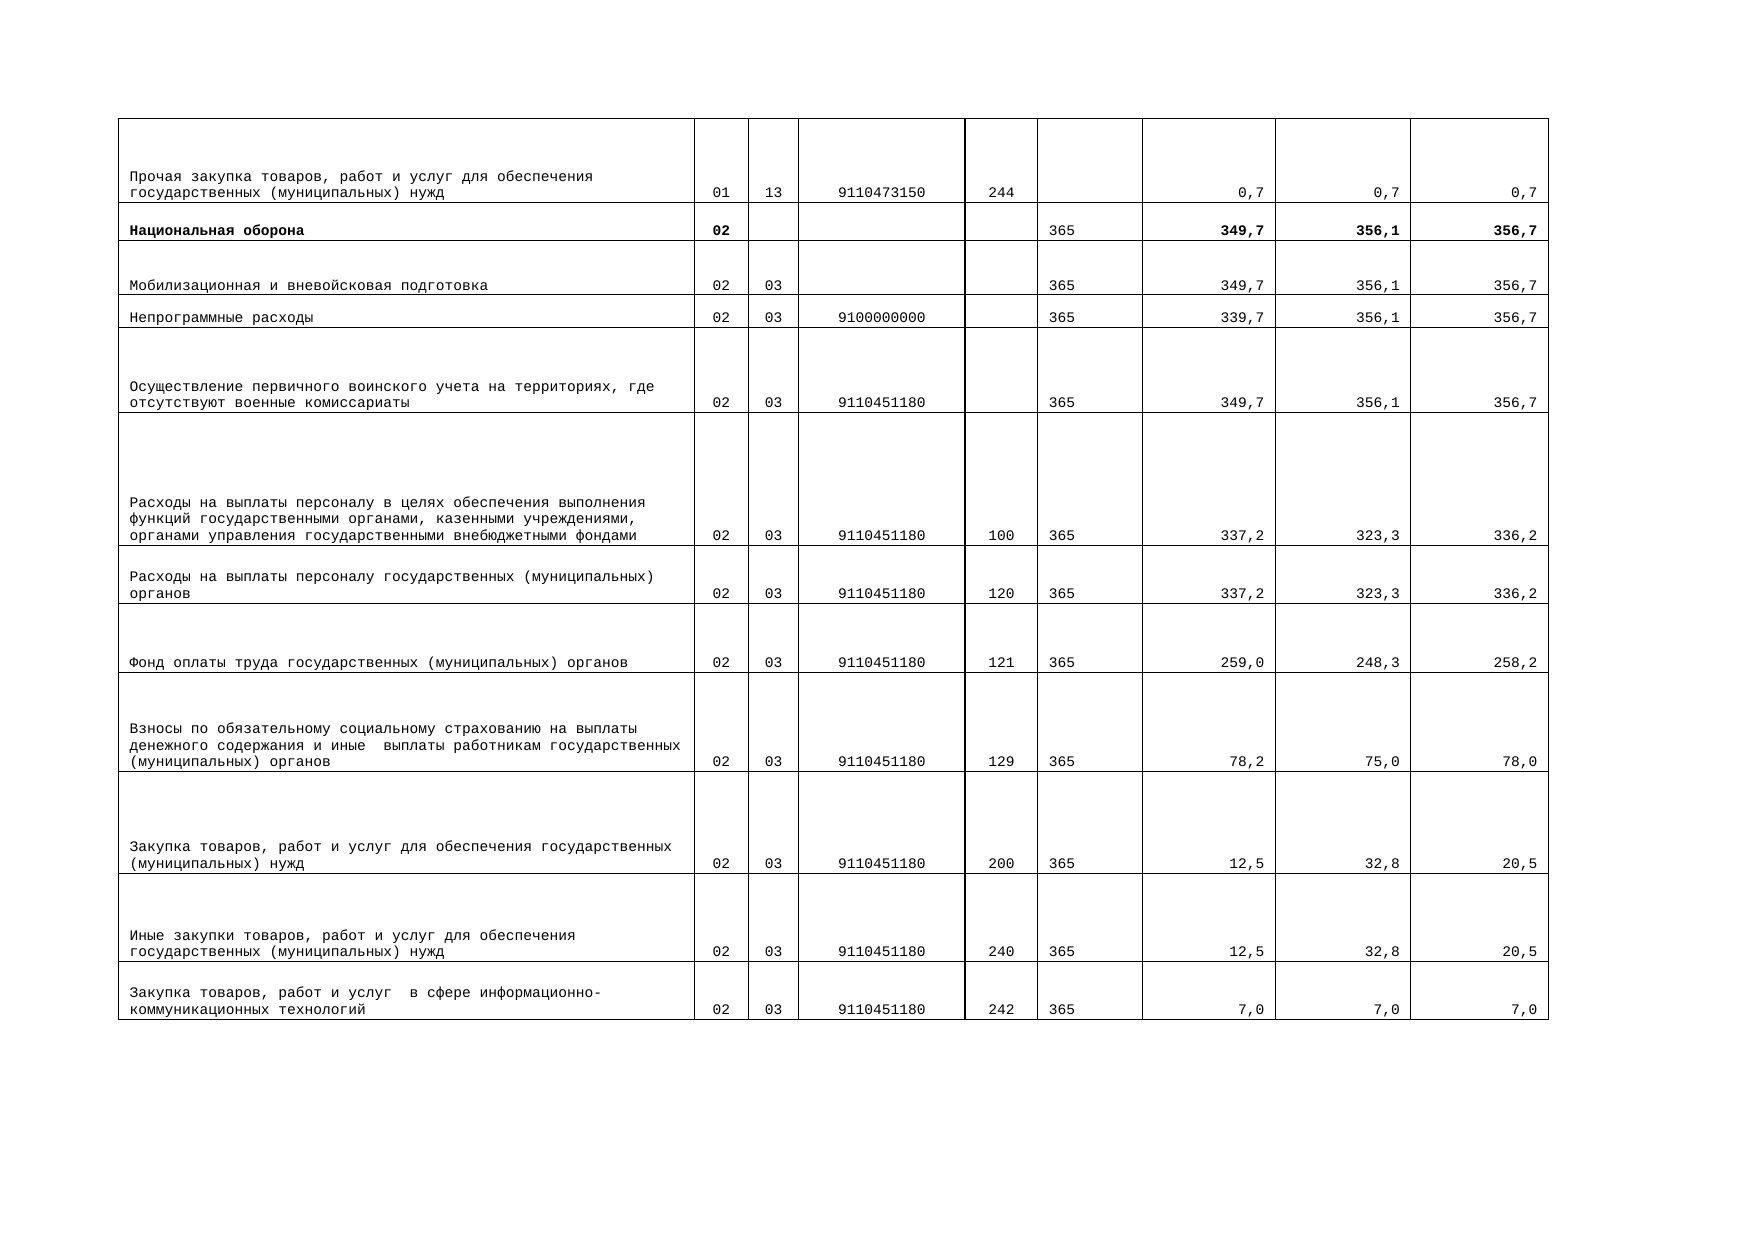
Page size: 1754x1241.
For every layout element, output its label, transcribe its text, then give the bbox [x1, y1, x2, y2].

table_cell [966, 241, 1037, 294]
table_cell 02 [695, 874, 748, 961]
table_cell 121 [966, 604, 1037, 672]
table_cell 02 [695, 328, 748, 412]
table_cell 365 [1038, 604, 1142, 672]
table_cell [966, 295, 1037, 327]
table_cell 03 [749, 874, 798, 961]
table_cell Фонд оплаты труда государственных (муниципальных) органов [119, 604, 694, 672]
table_cell 336,2 [1411, 546, 1548, 603]
table_cell 349,7 [1143, 328, 1275, 412]
table_cell 242 [966, 962, 1037, 1018]
table_cell 365 [1038, 546, 1142, 603]
table_cell 356,7 [1411, 203, 1548, 239]
table_cell 339,7 [1143, 295, 1275, 327]
table_cell 240 [966, 874, 1037, 961]
table_cell 03 [749, 673, 798, 771]
table_cell 78,0 [1411, 673, 1548, 771]
table_cell [749, 203, 798, 239]
table_cell 0,7 [1411, 119, 1548, 202]
table_cell 9110451180 [799, 874, 964, 961]
table_cell 02 [695, 546, 748, 603]
table_cell Расходы на выплаты персоналу в целях обеспечения выполнения функций государственными органами, казенными учреждениями, органами управления государственными внебюджетными фондами [119, 413, 694, 545]
table_cell Прочая закупка товаров, работ и услуг для обеспечения государственных (муниципальных) нужд [119, 119, 694, 202]
table_cell 02 [695, 962, 748, 1018]
table_cell 03 [749, 604, 798, 672]
table_cell 9110451180 [799, 604, 964, 672]
table_cell 03 [749, 413, 798, 545]
table_cell 9110451180 [799, 962, 964, 1018]
table_cell 356,1 [1276, 241, 1410, 294]
table_cell 259,0 [1143, 604, 1275, 672]
table_cell 356,1 [1276, 295, 1410, 327]
table_cell 12,5 [1143, 874, 1275, 961]
table_cell 349,7 [1143, 241, 1275, 294]
table_cell [966, 203, 1037, 239]
table_cell 356,7 [1411, 328, 1548, 412]
table_cell Мобилизационная и вневойсковая подготовка [119, 241, 694, 294]
table_cell [799, 241, 964, 294]
table_cell 7,0 [1143, 962, 1275, 1018]
table_cell 9110451180 [799, 546, 964, 603]
table_cell Закупка товаров, работ и услуг для обеспечения государственных (муниципальных) нужд [119, 772, 694, 873]
table_cell 02 [695, 673, 748, 771]
table_cell 365 [1038, 413, 1142, 545]
table_cell 7,0 [1276, 962, 1410, 1018]
table_cell 0,7 [1276, 119, 1410, 202]
table_cell 03 [749, 295, 798, 327]
table_cell 356,7 [1411, 295, 1548, 327]
table_cell 20,5 [1411, 772, 1548, 873]
table_cell 365 [1038, 772, 1142, 873]
table_cell 12,5 [1143, 772, 1275, 873]
table_cell 248,3 [1276, 604, 1410, 672]
table_cell 9110451180 [799, 673, 964, 771]
table_cell Взносы по обязательному социальному страхованию на выплаты денежного содержания и иные выплаты работникам государственных (муниципальных) органов [119, 673, 694, 771]
table_cell 9100000000 [799, 295, 964, 327]
table_cell [799, 203, 964, 239]
table_cell Национальная оборона [119, 203, 694, 239]
table_cell 244 [966, 119, 1037, 202]
table_cell Осуществление первичного воинского учета на территориях, где отсутствуют военные комиссариаты [119, 328, 694, 412]
table_cell 365 [1038, 673, 1142, 771]
table_cell 02 [695, 241, 748, 294]
table_cell Непрограммные расходы [119, 295, 694, 327]
table_cell 258,2 [1411, 604, 1548, 672]
table_cell Закупка товаров, работ и услуг в сфере информационно-коммуникационных технологий [119, 962, 694, 1018]
table_cell 9110473150 [799, 119, 964, 202]
table_cell 02 [695, 203, 748, 239]
table_cell 323,3 [1276, 546, 1410, 603]
table_cell 9110451180 [799, 328, 964, 412]
table_cell 02 [695, 295, 748, 327]
table_cell 365 [1038, 241, 1142, 294]
table_cell 337,2 [1143, 546, 1275, 603]
table_cell 120 [966, 546, 1037, 603]
table_cell 75,0 [1276, 673, 1410, 771]
table_cell 0,7 [1143, 119, 1275, 202]
table_cell 9110451180 [799, 772, 964, 873]
table_cell 32,8 [1276, 874, 1410, 961]
table_cell 9110451180 [799, 413, 964, 545]
table_cell 02 [695, 772, 748, 873]
table_cell 03 [749, 241, 798, 294]
table_cell 200 [966, 772, 1037, 873]
table_cell 365 [1038, 962, 1142, 1018]
table_cell 13 [749, 119, 798, 202]
table_cell 02 [695, 413, 748, 545]
table_cell 03 [749, 772, 798, 873]
table_cell Расходы на выплаты персоналу государственных (муниципальных) органов [119, 546, 694, 603]
table_cell [1038, 119, 1142, 202]
table_cell 365 [1038, 874, 1142, 961]
table_cell 20,5 [1411, 874, 1548, 961]
table_cell 356,1 [1276, 328, 1410, 412]
table_cell 336,2 [1411, 413, 1548, 545]
table_cell 03 [749, 328, 798, 412]
table_cell 349,7 [1143, 203, 1275, 239]
table_cell Иные закупки товаров, работ и услуг для обеспечения государственных (муниципальных) нужд [119, 874, 694, 961]
table_cell 356,7 [1411, 241, 1548, 294]
table_cell 365 [1038, 203, 1142, 239]
table_cell 323,3 [1276, 413, 1410, 545]
table_cell 03 [749, 546, 798, 603]
table_cell 01 [695, 119, 748, 202]
table_cell 365 [1038, 328, 1142, 412]
table_cell 78,2 [1143, 673, 1275, 771]
table_cell 337,2 [1143, 413, 1275, 545]
table_cell 03 [749, 962, 798, 1018]
table_cell 7,0 [1411, 962, 1548, 1018]
table_cell 356,1 [1276, 203, 1410, 239]
table_cell 129 [966, 673, 1037, 771]
table_cell 100 [966, 413, 1037, 545]
table_cell 02 [695, 604, 748, 672]
table_cell 365 [1038, 295, 1142, 327]
table_cell 32,8 [1276, 772, 1410, 873]
table_cell [966, 328, 1037, 412]
